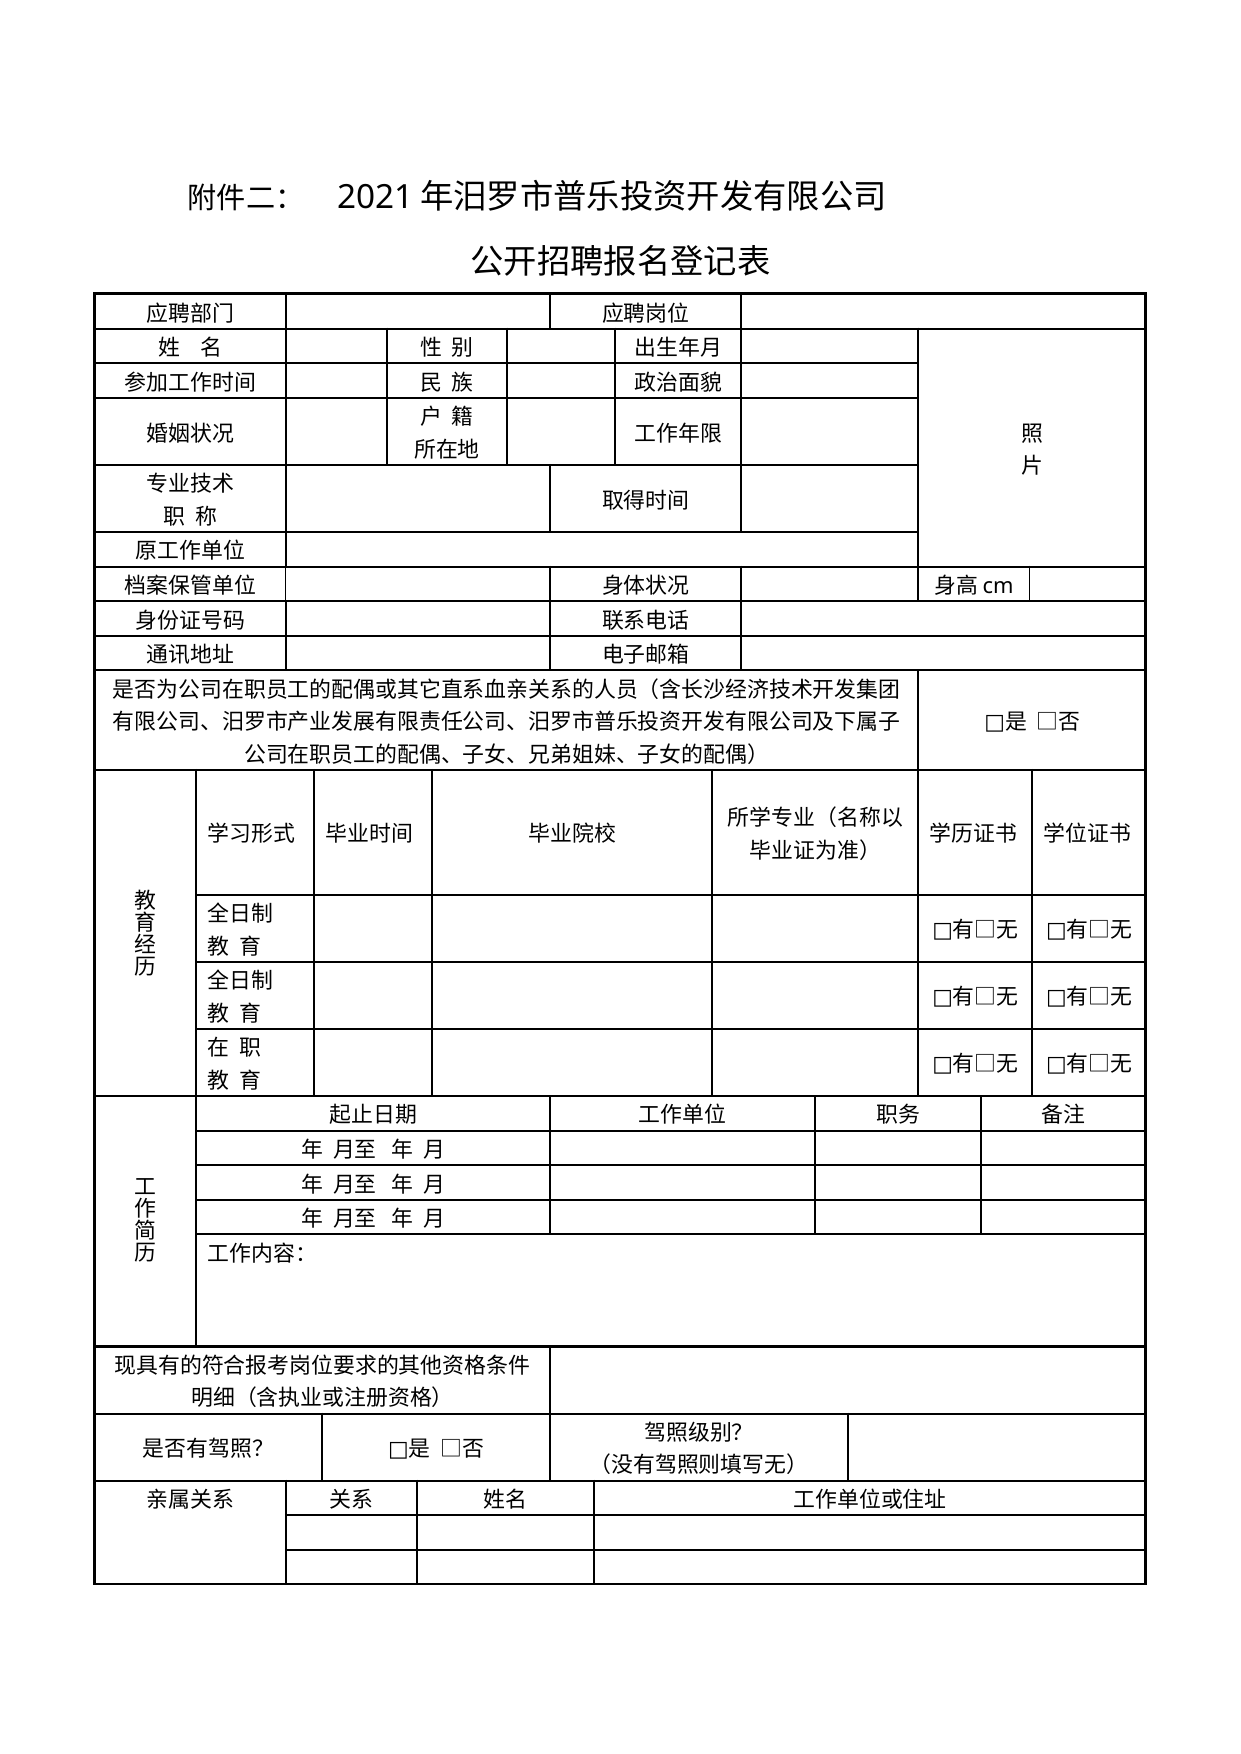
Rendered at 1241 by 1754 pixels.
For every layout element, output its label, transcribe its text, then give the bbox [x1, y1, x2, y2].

table_cell 工作简历 [96, 1097, 195, 1345]
table_cell [742, 602, 1144, 635]
table_cell 亲属关系 [96, 1482, 285, 1583]
table_cell [551, 1166, 814, 1199]
table_cell 工作内容： [197, 1235, 1144, 1345]
table_cell 性 别 [388, 330, 506, 362]
table_cell [433, 1030, 711, 1095]
table_cell 身体状况 [551, 568, 740, 600]
table_cell 是否有驾照？ [96, 1415, 321, 1479]
table_cell 工作单位 [551, 1097, 814, 1129]
table_cell 全日制 教 育 [197, 963, 313, 1028]
table_cell 姓名 [418, 1482, 593, 1514]
table_cell 专业技术 职 称 [96, 466, 285, 531]
table_cell [551, 1132, 814, 1164]
table_cell 婚姻状况 [96, 399, 285, 464]
table_cell [287, 466, 549, 531]
table_cell 毕业院校 [433, 771, 711, 894]
table_cell [286, 568, 549, 600]
table_cell 档案保管单位 [96, 568, 285, 600]
table_cell 学习形式 [197, 771, 313, 894]
table_cell 照 片 [919, 330, 1144, 566]
table_cell [742, 466, 917, 531]
table_cell [287, 602, 549, 635]
table_cell [595, 1516, 1144, 1549]
table_cell □有□无 [919, 896, 1031, 961]
table_cell 是否为公司在职员工的配偶或其它直系血亲关系的人员（含长沙经济技术开发集团有限公司、汨罗市产业发展有限责任公司、汨罗市普乐投资开发有限公司及下属子公司在职员工的配偶、子女、兄弟姐妹、子女的配偶） [96, 671, 917, 769]
table_cell □有□无 [919, 963, 1031, 1028]
table_cell 起止日期 [197, 1097, 549, 1129]
table_cell [287, 637, 549, 669]
table_cell [287, 330, 386, 362]
table_cell 身份证号码 [96, 602, 285, 635]
table_header [742, 295, 1144, 328]
text 附件二： 2021年汨罗市普乐投资开发有限公司 [187, 162, 1053, 227]
table_cell □有□无 [1033, 1030, 1144, 1095]
table_cell [982, 1132, 1144, 1164]
table_cell 现具有的符合报考岗位要求的其他资格条件明细（含执业或注册资格） [96, 1348, 549, 1412]
table_cell 原工作单位 [96, 533, 285, 566]
table_cell [287, 399, 386, 464]
table_cell [315, 896, 431, 961]
table_cell [315, 963, 431, 1028]
table_cell 联系电话 [551, 602, 740, 635]
table_cell 学位证书 [1033, 771, 1144, 894]
text 公开招聘报名登记表 [187, 227, 1053, 292]
table_cell [816, 1201, 980, 1233]
table_cell 户 籍 所在地 [388, 399, 506, 464]
table_cell 工作单位或住址 [595, 1482, 1144, 1514]
table_cell [287, 364, 386, 397]
table_cell □是 □否 [323, 1415, 549, 1479]
table_cell 驾照级别？ （没有驾照则填写无） [551, 1415, 847, 1479]
table_cell [287, 533, 917, 566]
table_cell [418, 1516, 593, 1549]
table_cell 通讯地址 [96, 637, 285, 669]
table_cell [508, 330, 614, 362]
table_cell [849, 1415, 1144, 1479]
table_cell [315, 1030, 431, 1095]
table_cell 出生年月 [616, 330, 740, 362]
table_cell [508, 399, 614, 464]
table_cell □有□无 [1033, 896, 1144, 961]
table_cell [287, 1516, 416, 1549]
table_cell [713, 963, 917, 1028]
table_cell [551, 1348, 1144, 1412]
table_cell 取得时间 [551, 466, 740, 531]
table_cell 在 职 教 育 [197, 1030, 313, 1095]
table_cell 毕业时间 [315, 771, 431, 894]
table_cell 备注 [982, 1097, 1144, 1129]
table_cell 姓 名 [96, 330, 285, 362]
table_cell [508, 364, 614, 397]
table_cell [713, 896, 917, 961]
table_cell [816, 1132, 980, 1164]
table_cell 年 月至 年 月 [197, 1132, 549, 1164]
table_cell 关系 [287, 1482, 416, 1514]
table_cell [816, 1166, 980, 1199]
table_cell 年 月至 年 月 [197, 1201, 549, 1233]
table_cell □是 □否 [919, 671, 1144, 769]
table_cell 年 月至 年 月 [197, 1166, 549, 1199]
table_cell [1030, 568, 1144, 600]
table_cell [433, 963, 711, 1028]
table_cell [595, 1551, 1144, 1583]
table_cell 全日制 教 育 [197, 896, 313, 961]
table_cell 职务 [816, 1097, 980, 1129]
table_cell 工作年限 [616, 399, 740, 464]
table_cell 所学专业（名称以毕业证为准） [713, 771, 917, 894]
table_cell 电子邮箱 [551, 637, 740, 669]
table_cell [713, 1030, 917, 1095]
table_cell 参加工作时间 [96, 364, 285, 397]
table_cell [418, 1551, 593, 1583]
table_cell [982, 1201, 1144, 1233]
table_cell [742, 330, 917, 362]
table_cell [287, 1551, 416, 1583]
table_cell □有□无 [919, 1030, 1031, 1095]
table_header 应聘岗位 [551, 295, 740, 328]
table_header [287, 295, 549, 328]
table_cell 政治面貌 [616, 364, 740, 397]
table_cell 民 族 [388, 364, 506, 397]
table_cell [742, 637, 1144, 669]
table_cell [742, 399, 917, 464]
table_cell [433, 896, 711, 961]
table_cell □有□无 [1033, 963, 1144, 1028]
table_header 应聘部门 [96, 295, 285, 328]
table_cell [742, 364, 917, 397]
table_cell [982, 1166, 1144, 1199]
table_cell [551, 1201, 814, 1233]
table_cell 教育经历 [96, 771, 195, 1095]
table_cell [742, 568, 917, 600]
table_cell 学历证书 [919, 771, 1031, 894]
table_cell 身高cm [919, 568, 1029, 600]
